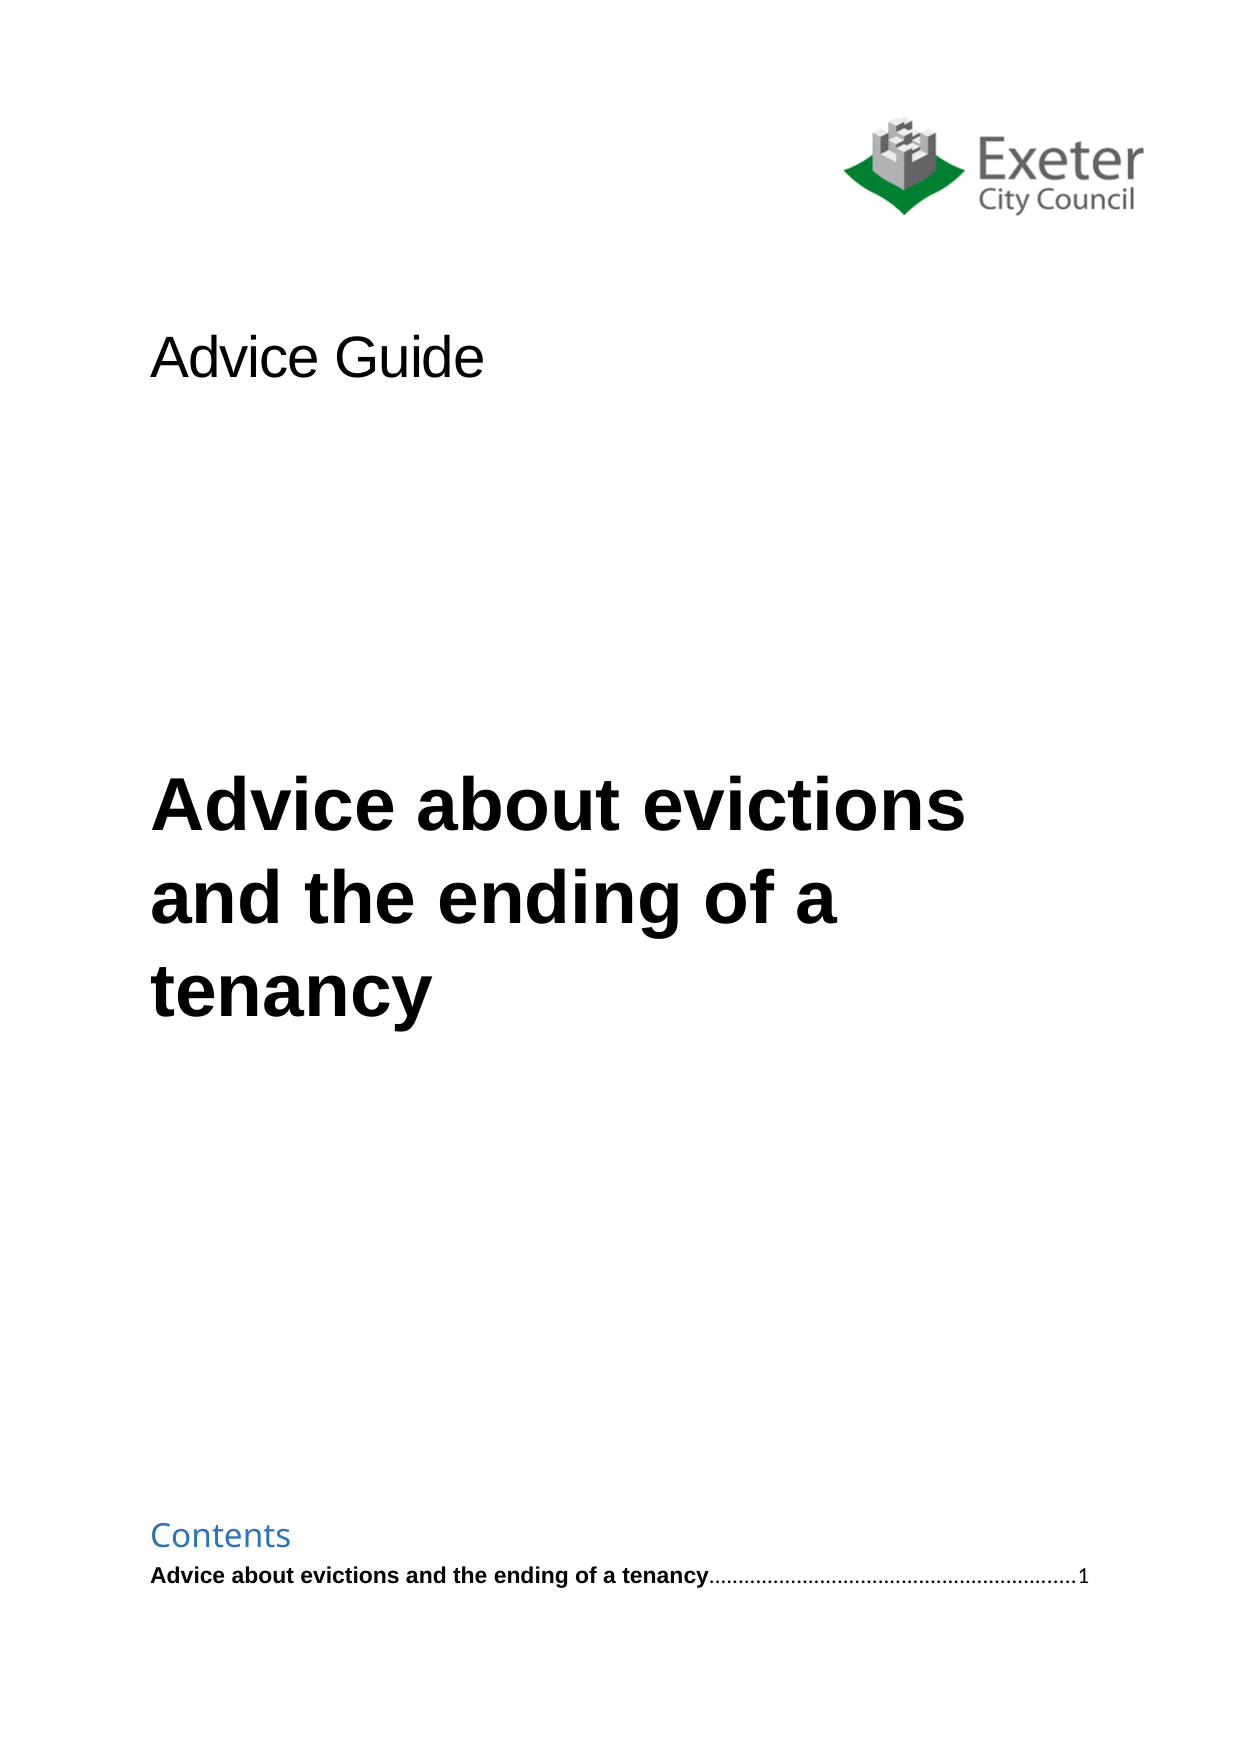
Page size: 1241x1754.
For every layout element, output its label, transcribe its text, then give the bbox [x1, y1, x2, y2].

title Advice Guide [150, 323, 1090, 390]
subtitle Advice about evictions and the ending of a tenancy [150, 760, 1090, 1032]
picture [824, 97, 1169, 236]
